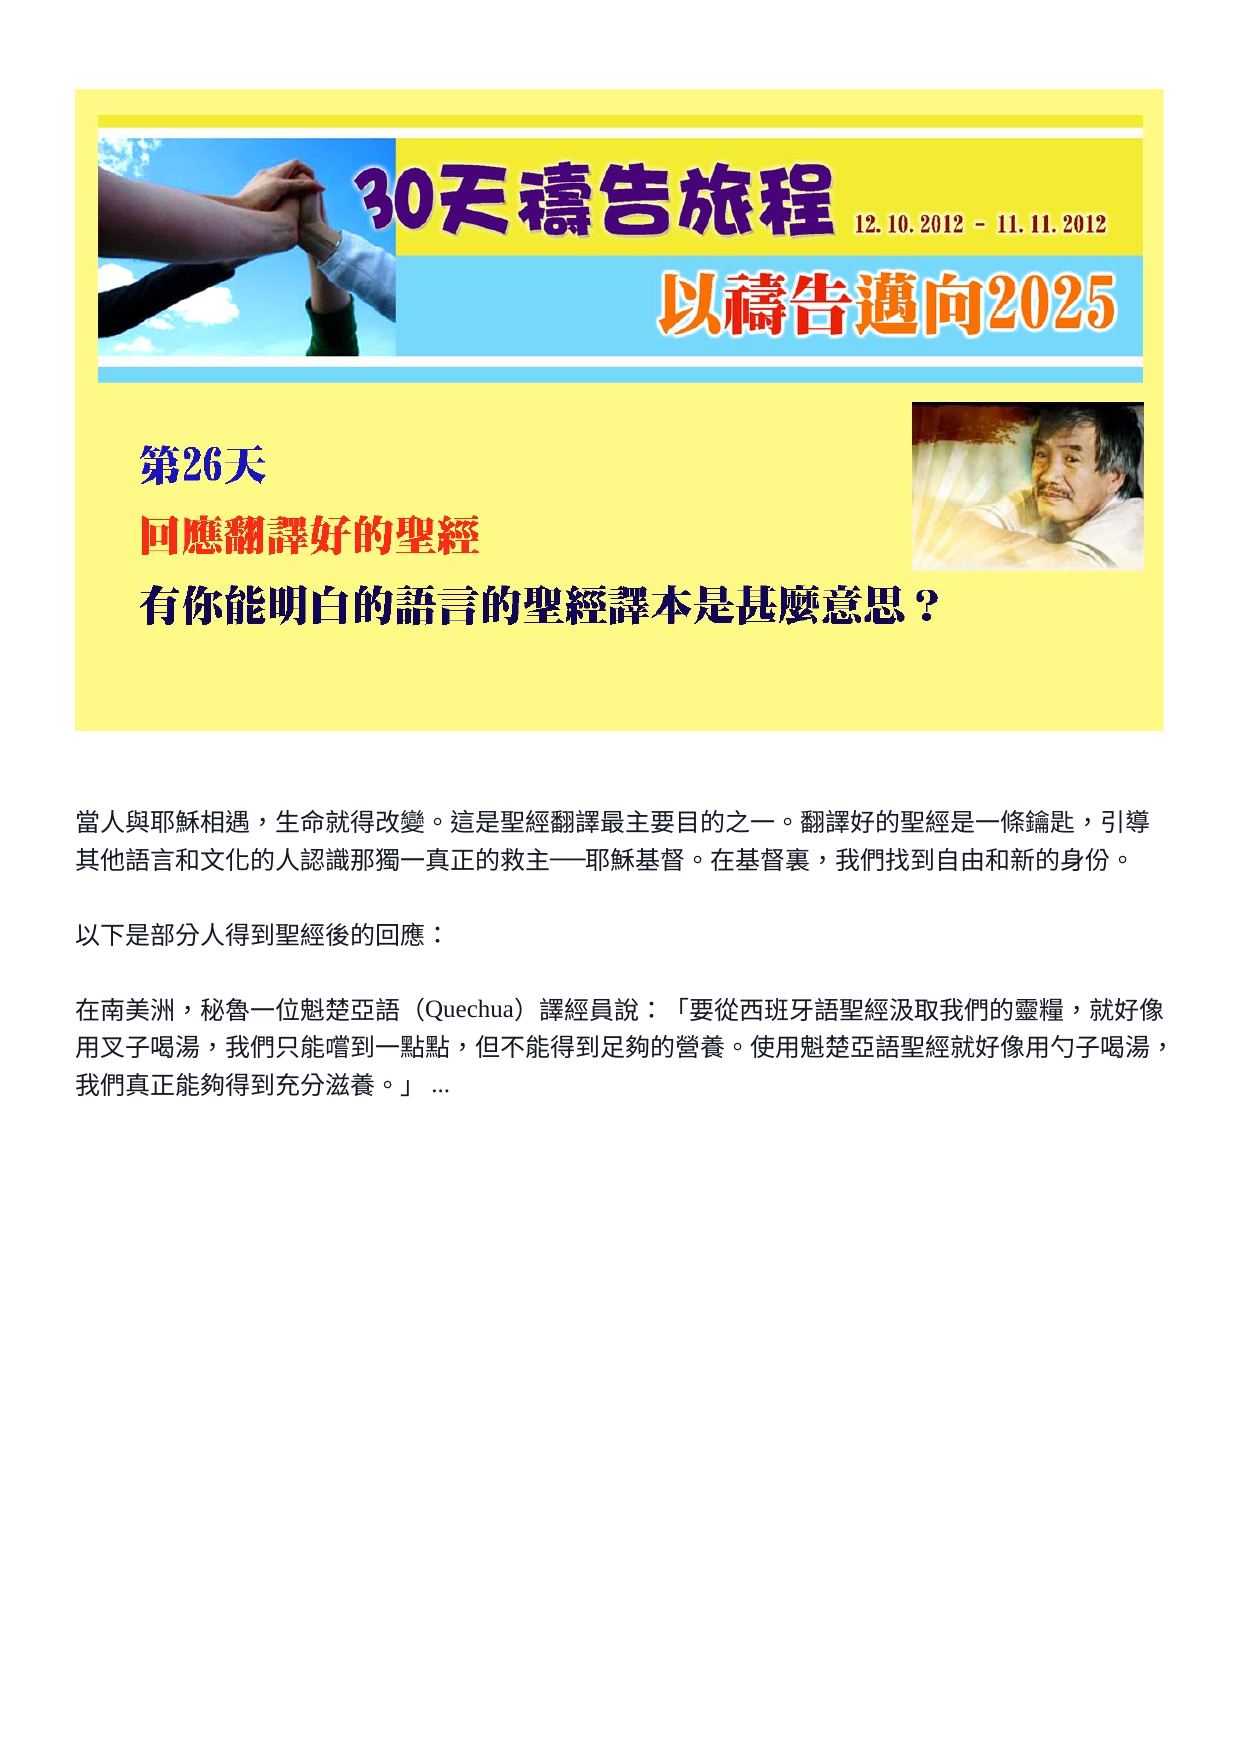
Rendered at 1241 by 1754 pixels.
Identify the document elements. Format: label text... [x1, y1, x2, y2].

text 當人與耶穌相遇，生命就得改變。這是聖經翻譯最主要目的之一。翻譯好的聖經是一條鑰匙，引導其他語言和文化的人認識那獨一真正的救主──耶穌基督。在基督裏，我們找到自由和新的身份。 以下是部分人得到聖經後的回應： 在南美洲，秘魯一位魁楚亞語（Quechua）譯經員說：「要從西班牙語聖經汲取我們的靈糧，就好像用叉子喝湯，我們只能嚐到一點點，但不能得到足夠的營養。使用魁楚亞語聖經就好像用勺子喝湯，我們真正能夠得到充分滋養。」 ... 在非洲，一位現職的聖經運用人員Dereje Tilahun分享，他渴望看見埃塞俄比亞所有族群都有聖經可讀。Dereje說：「埃塞俄比亞有超過80種語言，但只有8種有全本聖經！……我們要把聖經翻譯為他們的語言。當他們有了母語聖經，他們就能夠明白聖經，就能夠愛聖經！」Dereje本人是埃塞俄比亞人，十分看重自己語言安哈里語（Amharic）的聖經。他說：「聖經是我的生命，沒有聖經，我活不了。」 亞洲一個少數民族的一位新讀者告訴她的朋友：「當我們生平第一次用自己的語言讀聖經時，都大受鼓舞，那種感受無可比擬。從小到大，直到現在，在我們一生中，從沒見過自己語言用文字寫下來。但是現在，我們可以讀自己語言的聖經，讀自己語言的故事，用自己的語言唱詩歌讚美神！」 • 讚美神，祂永恒的話語是避難所！能夠用心靈的語言去明白神的話語，屬靈生命就得著更新轉化！ • 今天就尋求耶穌，親嘗祂的話語，並知道那永活的道正在傳播到地極。讚美主，祂是信心的創始者！ [75, 802, 1165, 1102]
picture [75, 89, 1164, 731]
